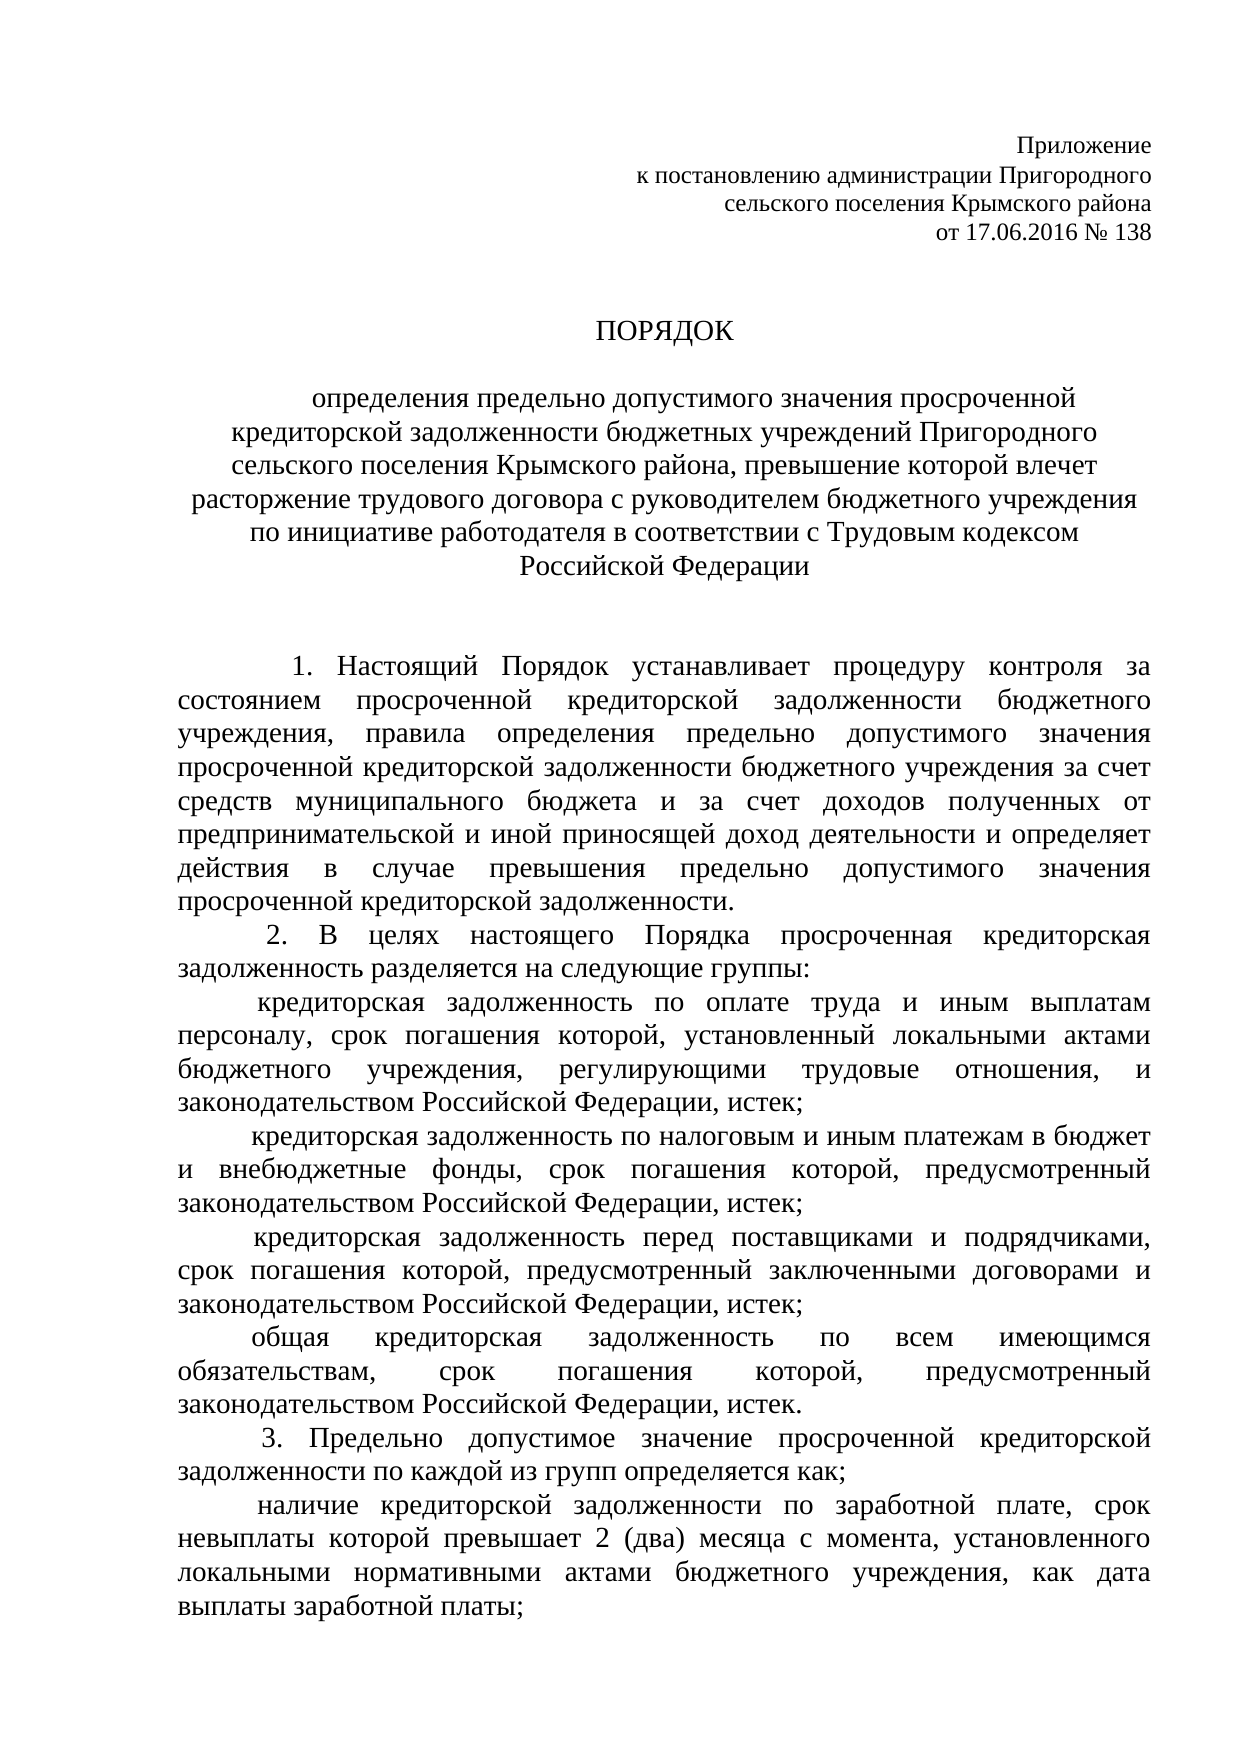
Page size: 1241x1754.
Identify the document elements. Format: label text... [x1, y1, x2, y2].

text общая кредиторская задолженность по всем имеющимся обязательствам, срок погашения которой, предусмотренный законодательством Российской Федерации, истек. [177, 1319, 1152, 1420]
text ПОРЯДОК [177, 313, 1152, 347]
text к постановлению администрации Пригородного сельского поселения Крымского района [632, 160, 1152, 217]
text кредиторская задолженность перед поставщиками и подрядчиками, срок погашения которой, предусмотренный заключенными договорами и законодательством Российской Федерации, истек; [177, 1219, 1152, 1319]
text от 17.06.2016 № 138 [632, 217, 1152, 246]
text определения предельно допустимого значения просроченной кредиторской задолженности бюджетных учреждений Пригородного сельского поселения Крымского района, превышение которой влечет расторжение трудового договора с руководителем бюджетного учреждения по инициативе работодателя в соответствии с Трудовым кодексом Российской Федерации [177, 380, 1152, 581]
text кредиторская задолженность по налоговым и иным платежам в бюджет и внебюджетные фонды, срок погашения которой, предусмотренный законодательством Российской Федерации, истек; [177, 1118, 1152, 1219]
text кредиторская задолженность по оплате труда и иным выплатам персоналу, срок погашения которой, установленный локальными актами бюджетного учреждения, регулирующими трудовые отношения, и законодательством Российской Федерации, истек; [177, 984, 1152, 1118]
text Приложение [177, 126, 1152, 160]
text 1. Настоящий Порядок устанавливает процедуру контроля за состоянием просроченной кредиторской задолженности бюджетного учреждения, правила определения предельно допустимого значения просроченной кредиторской задолженности бюджетного учреждения за счет средств муниципального бюджета и за счет доходов полученных от предпринимательской и иной приносящей доход деятельности и определяет действия в случае превышения предельно допустимого значения просроченной кредиторской задолженности. [177, 648, 1152, 917]
text 3. Предельно допустимое значение просроченной кредиторской задолженности по каждой из групп определяется как; [177, 1420, 1152, 1487]
text 2. В целях настоящего Порядка просроченная кредиторская задолженность разделяется на следующие группы: [177, 917, 1152, 984]
text наличие кредиторской задолженности по заработной плате, срок невыплаты которой превышает 2 (два) месяца с момента, установленного локальными нормативными актами бюджетного учреждения, как дата выплаты заработной платы; [177, 1487, 1152, 1621]
